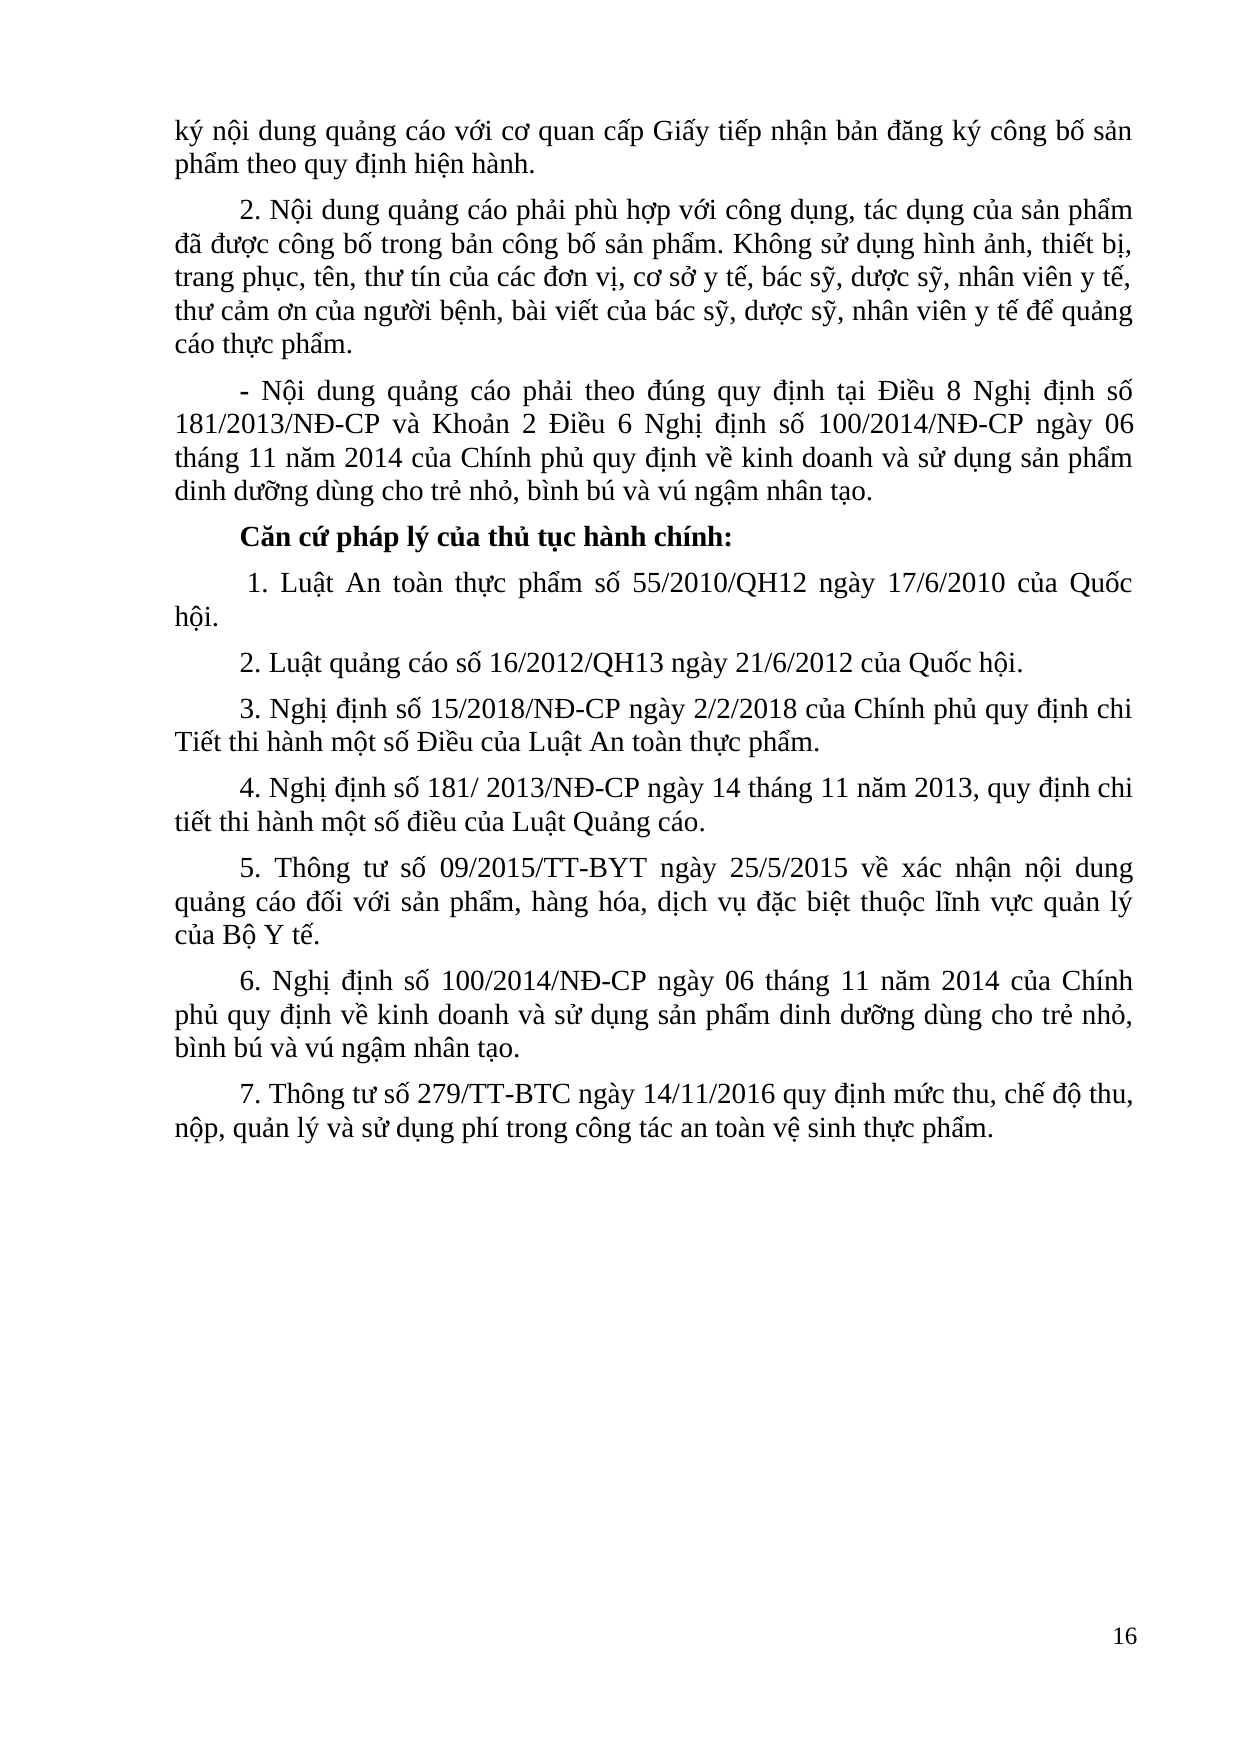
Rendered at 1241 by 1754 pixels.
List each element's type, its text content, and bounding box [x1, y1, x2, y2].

table_cell Căn cứ pháp lý của thủ tục hành chính: [174, 507, 1134, 553]
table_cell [174, 100, 1134, 507]
table_cell 1. Luật An toàn thực phẩm số 55/2010/QH12 ngày 17/6/2010 của Quốc hội. 2. Luật quảng cáo số 16/2012/QH13 ngày 21/6/2012 của Quốc hội. 3. Nghị định số 15/2018/NĐ-CP ngày 2/2/2018 của Chính phủ quy định chi Tiết thi hành một số Điều của Luật An toàn thực phẩm. 4. Nghị định số 181/ 2013/NĐ-CP ngày 14 tháng 11 năm 2013, quy định chi tiết thi hành một số điều của Luật Quảng cáo. 5. Thông tư số 09/2015/TT-BYT ngày 25/5/2015 về xác nhận nội dung quảng cáo đối với sản phẩm, hàng hóa, dịch vụ đặc biệt thuộc lĩnh vực quản lý của Bộ Y tế. 6. Nghị định số 100/2014/NĐ-CP ngày 06 tháng 11 năm 2014 của Chính phủ quy định về kinh doanh và sử dụng sản phẩm dinh dưỡng dùng cho trẻ nhỏ, bình bú và vú ngậm nhân tạo. 7. Thông tư số 279/TT-BTC ngày 14/11/2016 quy định mức thu, chế độ thu, nộp, quản lý và sử dụng phí trong công tác an toàn vệ sinh thực phẩm. [174, 553, 1134, 1143]
